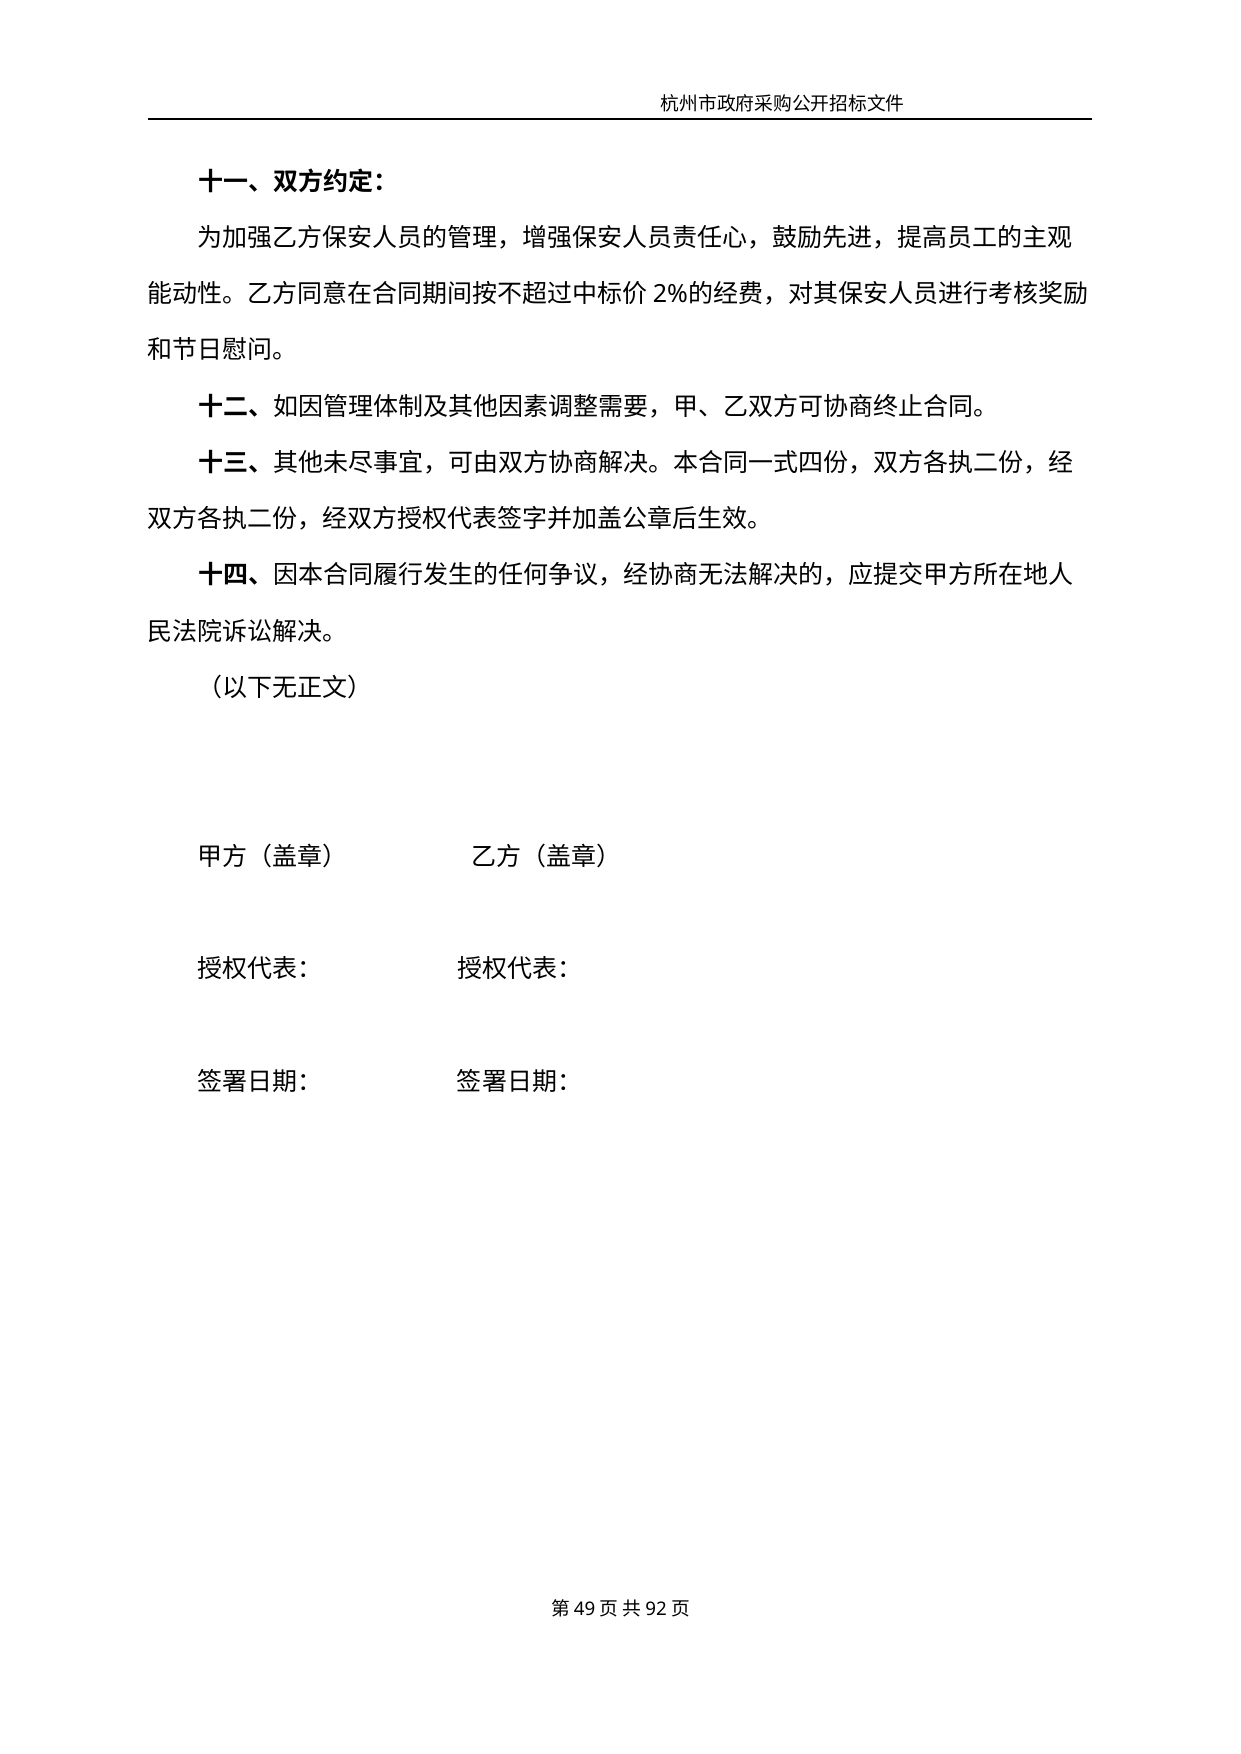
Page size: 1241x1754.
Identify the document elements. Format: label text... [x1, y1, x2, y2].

text 签署日期： 签署日期： [148, 1045, 1092, 1101]
text 十四、因本合同履行发生的任何争议，经协商无法解决的，应提交甲方所在地人民法院诉讼解决。 [148, 539, 1092, 651]
text 为加强乙方保安人员的管理，增强保安人员责任心，鼓励先进，提高员工的主观能动性。乙方同意在合同期间按不超过中标价2%的经费，对其保安人员进行考核奖励和节日慰问。 [148, 201, 1092, 370]
text 十三、其他未尽事宜，可由双方协商解决。本合同一式四份，双方各执二份，经双方各执二份，经双方授权代表签字并加盖公章后生效。 [148, 426, 1092, 539]
text （以下无正文） [148, 651, 1092, 707]
text 授权代表： 授权代表： [148, 932, 1092, 989]
text 十二、如因管理体制及其他因素调整需要，甲、乙双方可协商终止合同。 [148, 370, 1092, 426]
text 甲方（盖章） 乙方（盖章） [148, 820, 1092, 876]
text 十一、双方约定： [148, 145, 1092, 201]
